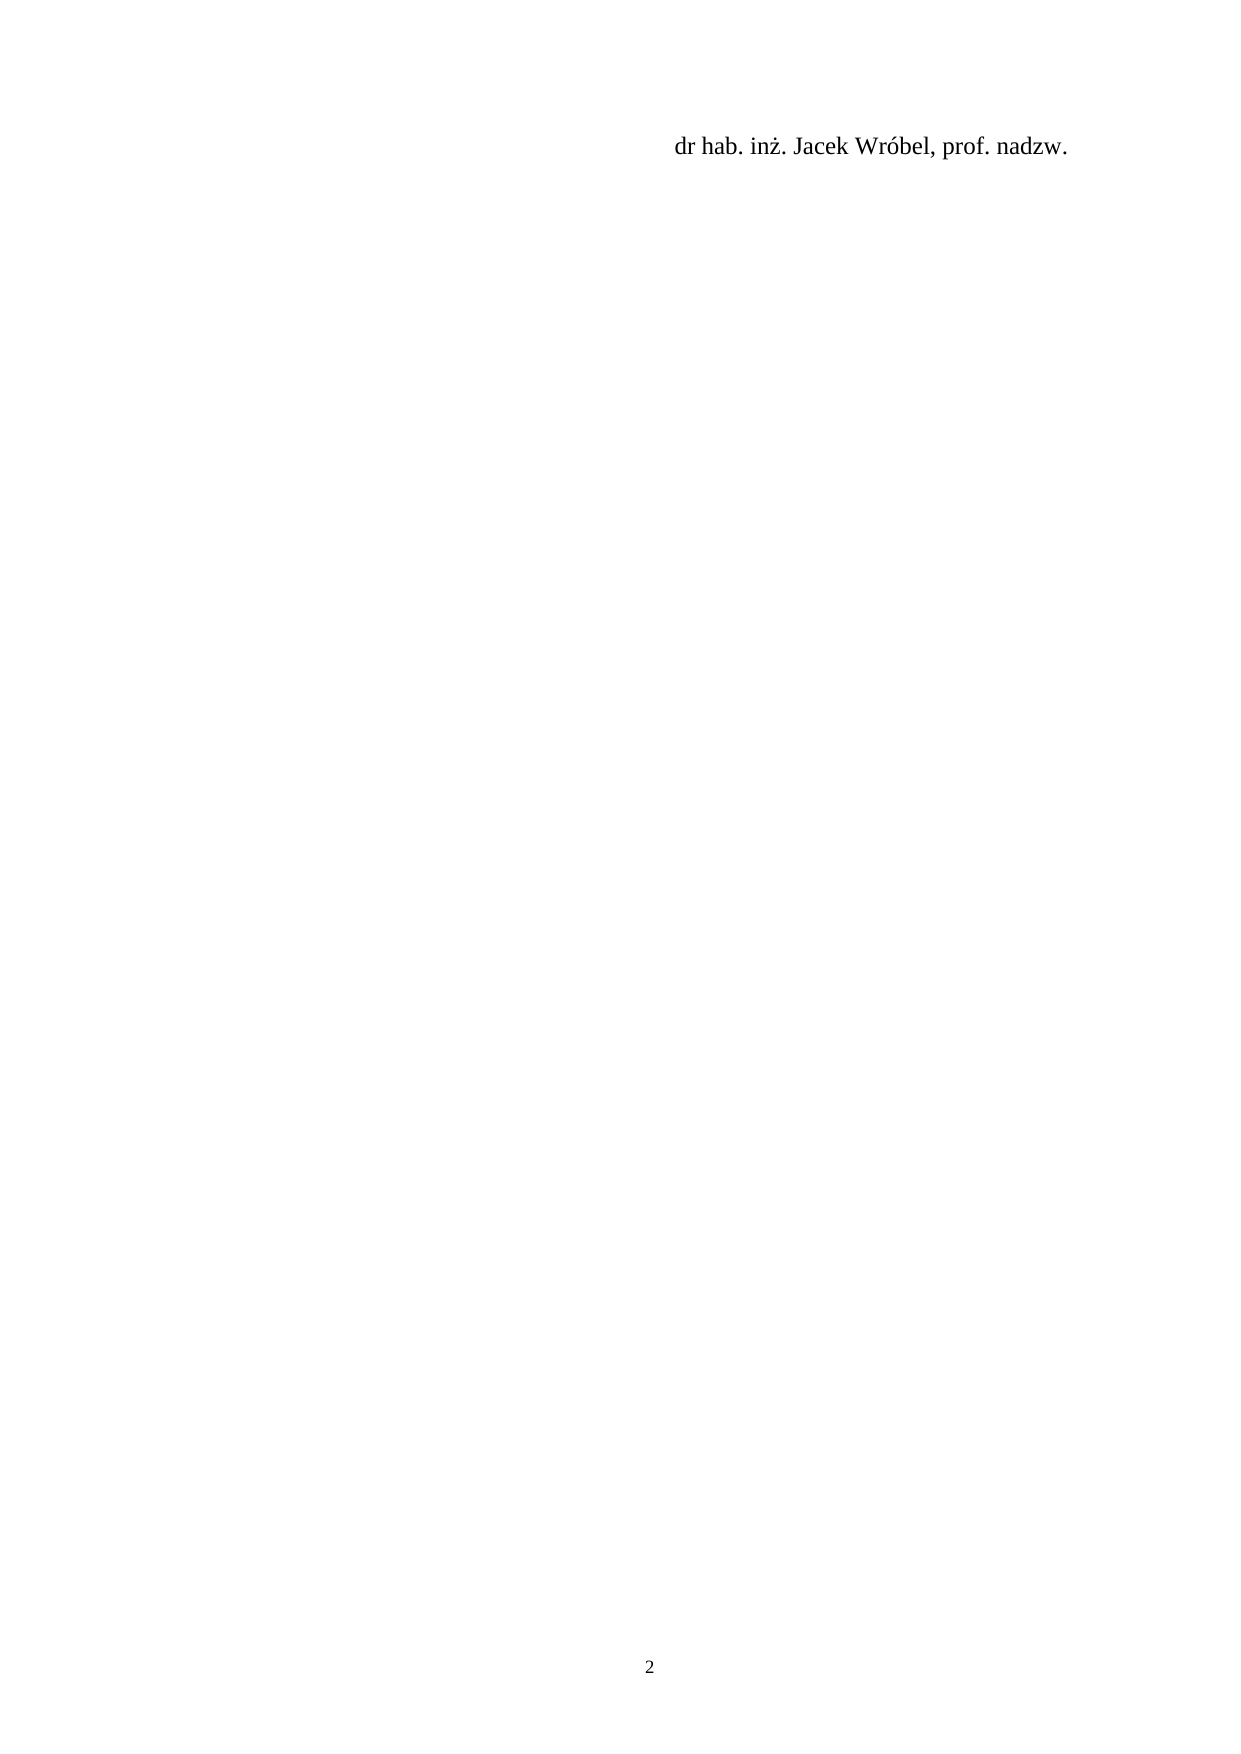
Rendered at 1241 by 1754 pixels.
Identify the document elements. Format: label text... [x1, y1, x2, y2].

text dr hab. inż. Jacek Wróbel, prof. nadzw. [591, 131, 1152, 160]
